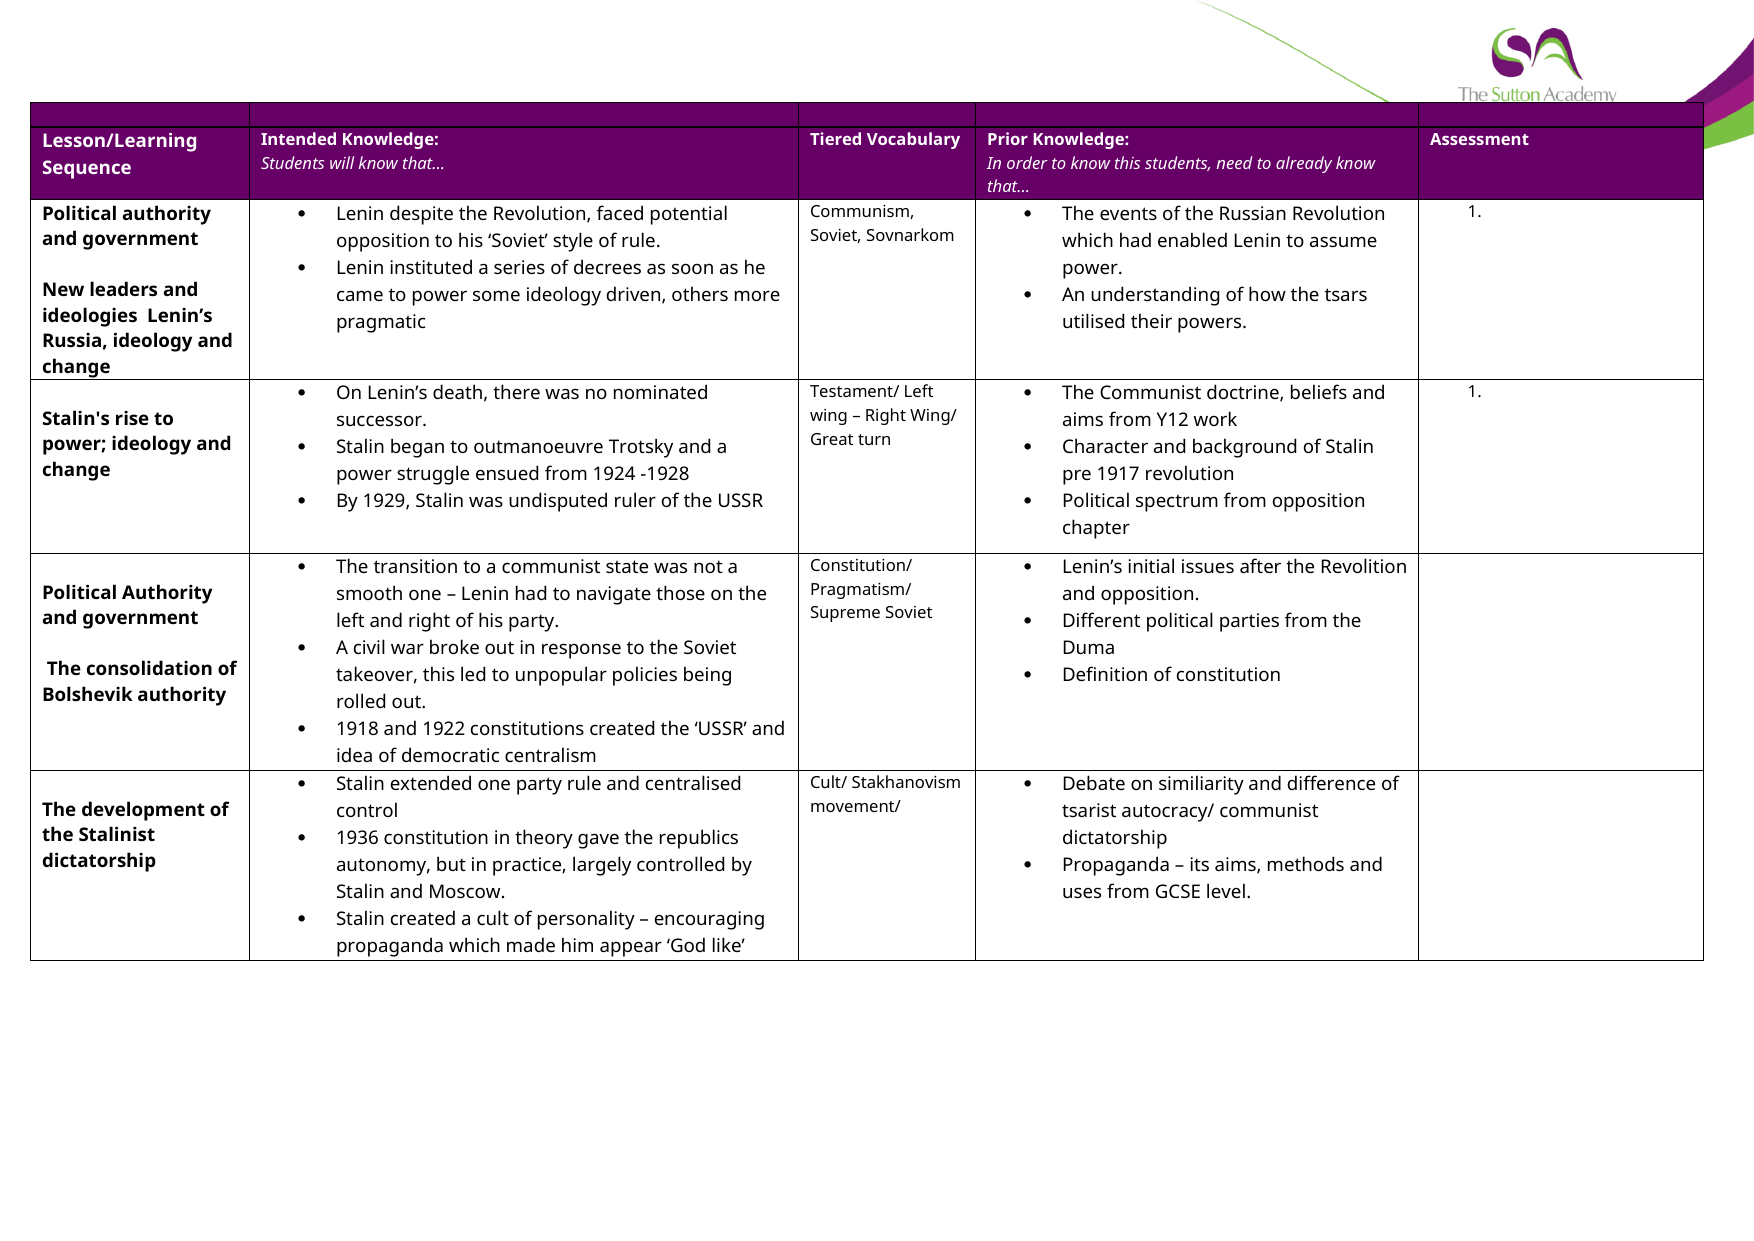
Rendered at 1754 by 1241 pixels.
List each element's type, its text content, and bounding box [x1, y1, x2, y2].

table_cell Political authority and government New leaders and ideologies Lenin’s Russia, ideology and change [31, 200, 249, 379]
table_cell The transition to a communist state was not a smooth one – Lenin had to navigate those on the left and right of his party. A civil war broke out in response to the Soviet takeover, this led to unpopular policies being rolled out. 1918 and 1922 constitutions created the ‘USSR’ and idea of democratic centralism [250, 554, 798, 769]
table_cell Stalin's rise to power; ideology and change [31, 380, 249, 553]
table_cell Assessment [1419, 128, 1703, 199]
table_cell Lenin’s initial issues after the Revolition and opposition. Different political parties from the Duma Definition of constitution [976, 554, 1418, 769]
table_cell Cult/ Stakhanovism movement/ [799, 771, 975, 959]
table_header [250, 103, 798, 126]
table_cell [1419, 380, 1703, 553]
table_cell The development of the Stalinist dictatorship [31, 771, 249, 959]
table_cell [1419, 554, 1703, 769]
table_cell Prior Knowledge: In order to know this students, need to already know that… [976, 128, 1418, 199]
table_cell Lesson/Learning Sequence [31, 128, 249, 199]
table_cell The events of the Russian Revolution which had enabled Lenin to assume power. An understanding of how the tsars utilised their powers. [976, 200, 1418, 379]
picture [1196, 0, 1754, 163]
table_cell Intended Knowledge: Students will know that… [250, 128, 798, 199]
table_header [799, 103, 975, 126]
table_cell Tiered Vocabulary [799, 128, 975, 199]
table_header [31, 103, 249, 126]
table_cell Constitution/ Pragmatism/ Supreme Soviet [799, 554, 975, 769]
table_cell The Communist doctrine, beliefs and aims from Y12 work Character and background of Stalin pre 1917 revolution Political spectrum from opposition chapter [976, 380, 1418, 553]
table_cell [1419, 771, 1703, 959]
table_cell Political Authority and government The consolidation of Bolshevik authority [31, 554, 249, 769]
table_cell Communism, Soviet, Sovnarkom [799, 200, 975, 379]
table_cell Debate on similiarity and difference of tsarist autocracy/ communist dictatorship Propaganda – its aims, methods and uses from GCSE level. [976, 771, 1418, 959]
table_header [976, 103, 1418, 126]
table_cell Lenin despite the Revolution, faced potential opposition to his ‘Soviet’ style of rule. Lenin instituted a series of decrees as soon as he came to power some ideology driven, others more pragmatic [250, 200, 798, 379]
table_header [1419, 103, 1703, 126]
table_cell On Lenin’s death, there was no nominated successor. Stalin began to outmanoeuvre Trotsky and a power struggle ensued from 1924 -1928 By 1929, Stalin was undisputed ruler of the USSR [250, 380, 798, 553]
table_cell [1419, 200, 1703, 379]
table_cell Testament/ Left wing – Right Wing/ Great turn [799, 380, 975, 553]
table_cell Stalin extended one party rule and centralised control 1936 constitution in theory gave the republics autonomy, but in practice, largely controlled by Stalin and Moscow. Stalin created a cult of personality – encouraging propaganda which made him appear ‘God like’ [250, 771, 798, 959]
